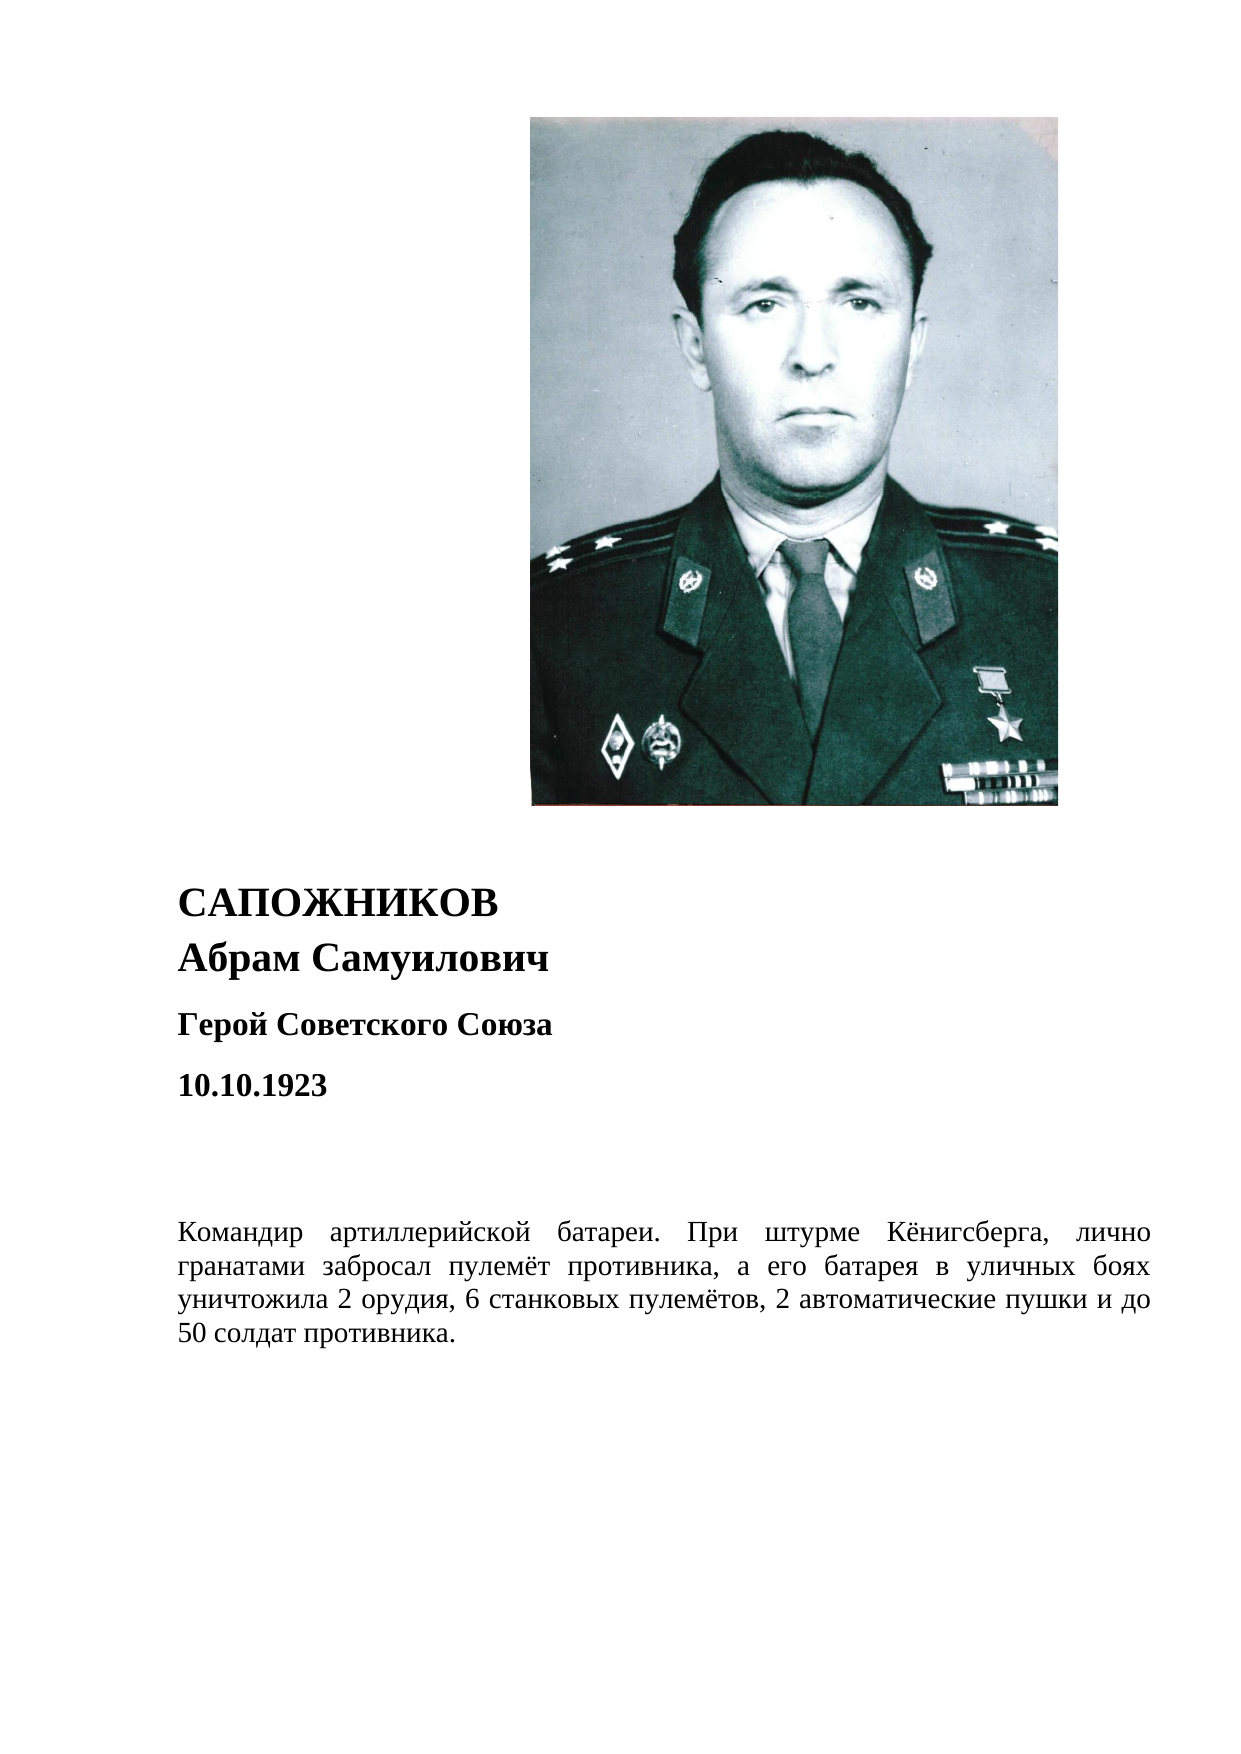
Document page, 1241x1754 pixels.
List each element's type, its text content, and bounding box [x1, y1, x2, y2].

text САПОЖНИКОВ [177, 878, 1152, 926]
picture [530, 116, 1059, 806]
text 10.10.1923 [177, 1065, 1152, 1104]
text Командир артиллерийской батареи. При штурме Кёнигсберга, лично гранатами забросал пулемёт противника, а его батарея в уличных боях уничтожила 2 орудия, 6 станковых пулемётов, 2 автоматические пушки и до 50 солдат противника. [177, 1214, 1152, 1348]
text Герой Советского Союза [177, 1004, 1152, 1043]
text Абрам Самуилович [177, 933, 1152, 981]
